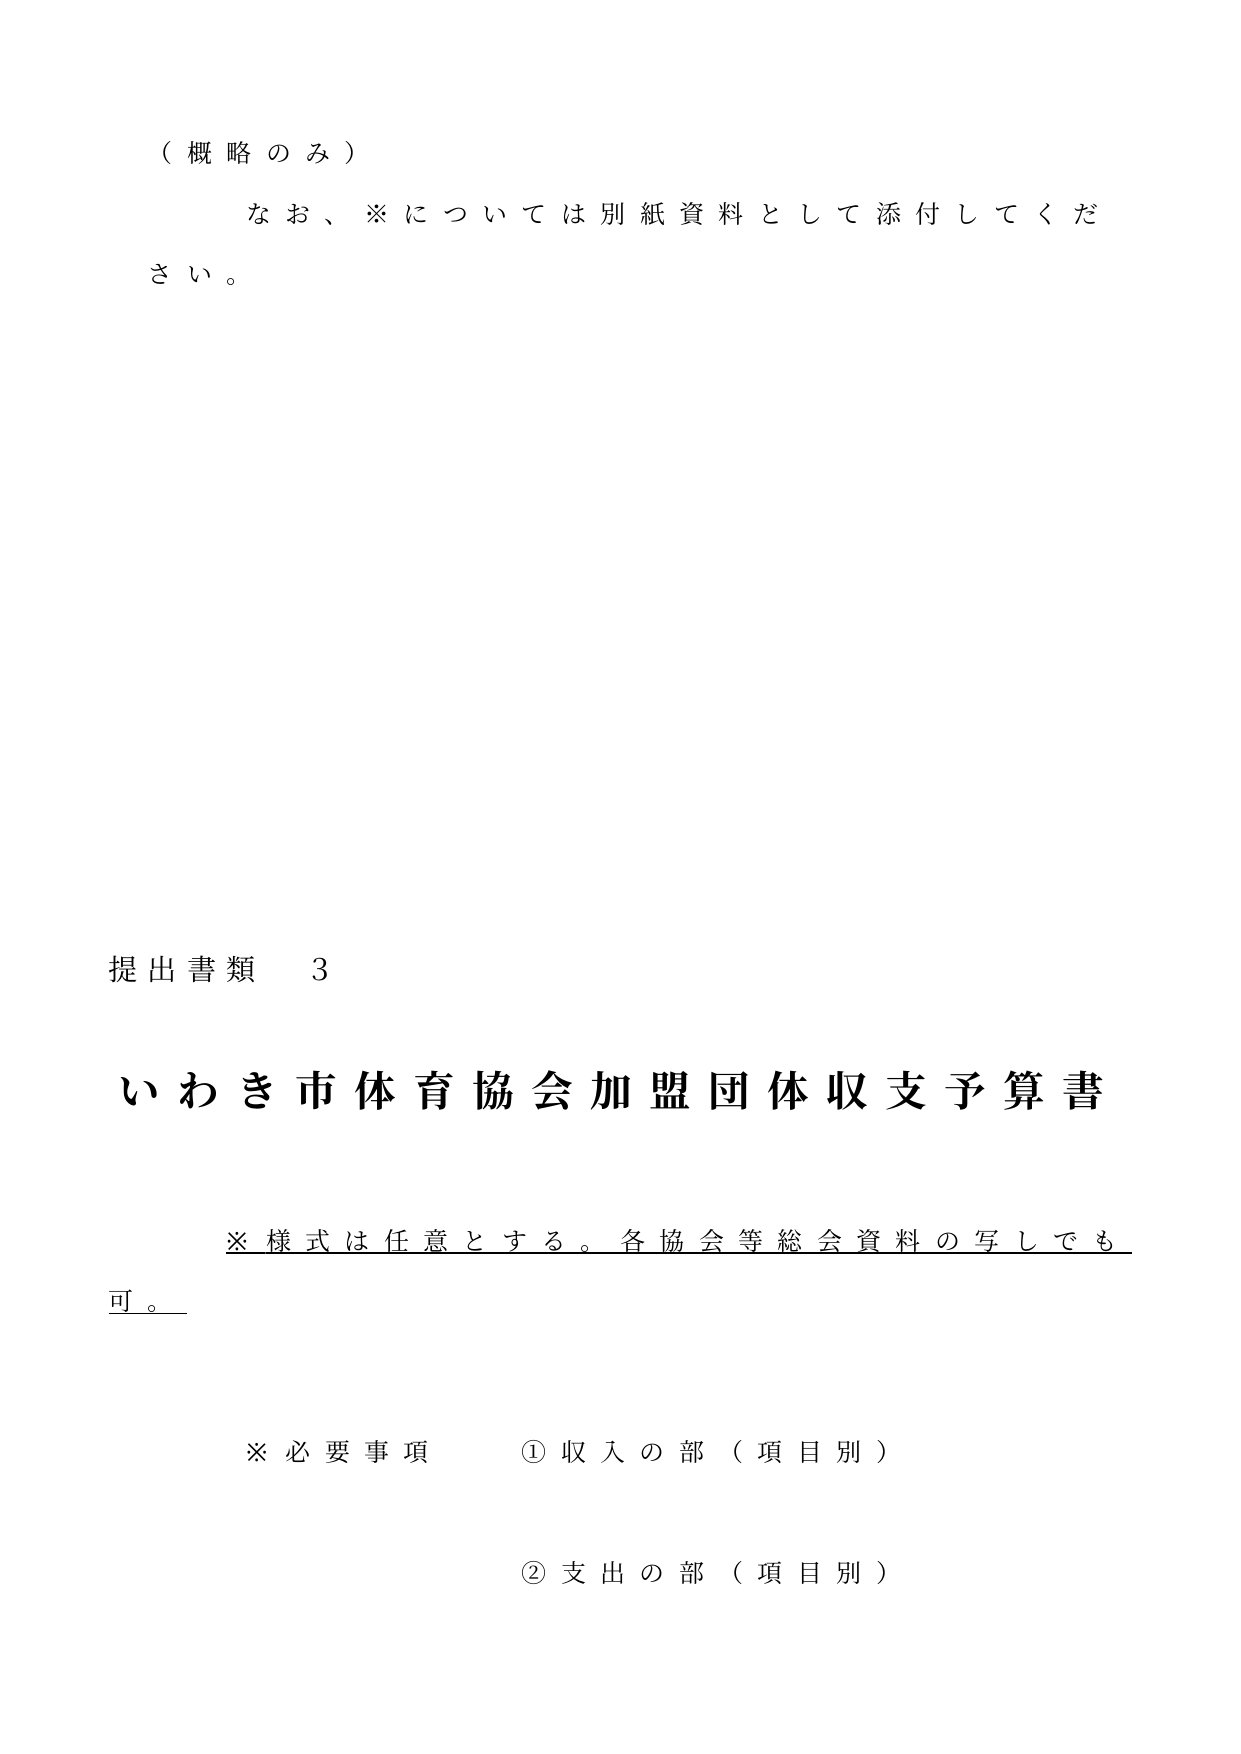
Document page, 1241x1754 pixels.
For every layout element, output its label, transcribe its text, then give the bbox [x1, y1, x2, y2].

text ②支出の部（項目別） [227, 1542, 1132, 1602]
text ※必要事項 ①収入の部（項目別） [227, 1421, 1132, 1481]
text 提出書類 ３ [108, 937, 1132, 998]
text なお、※については別紙資料として添付してください。 [131, 182, 1132, 303]
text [131, 122, 1132, 182]
text いわき市体育協会加盟団体収支予算書 [108, 1058, 1132, 1119]
text ※様式は任意とする。各協会等総会資料の写しでも可。 [108, 1209, 1132, 1330]
